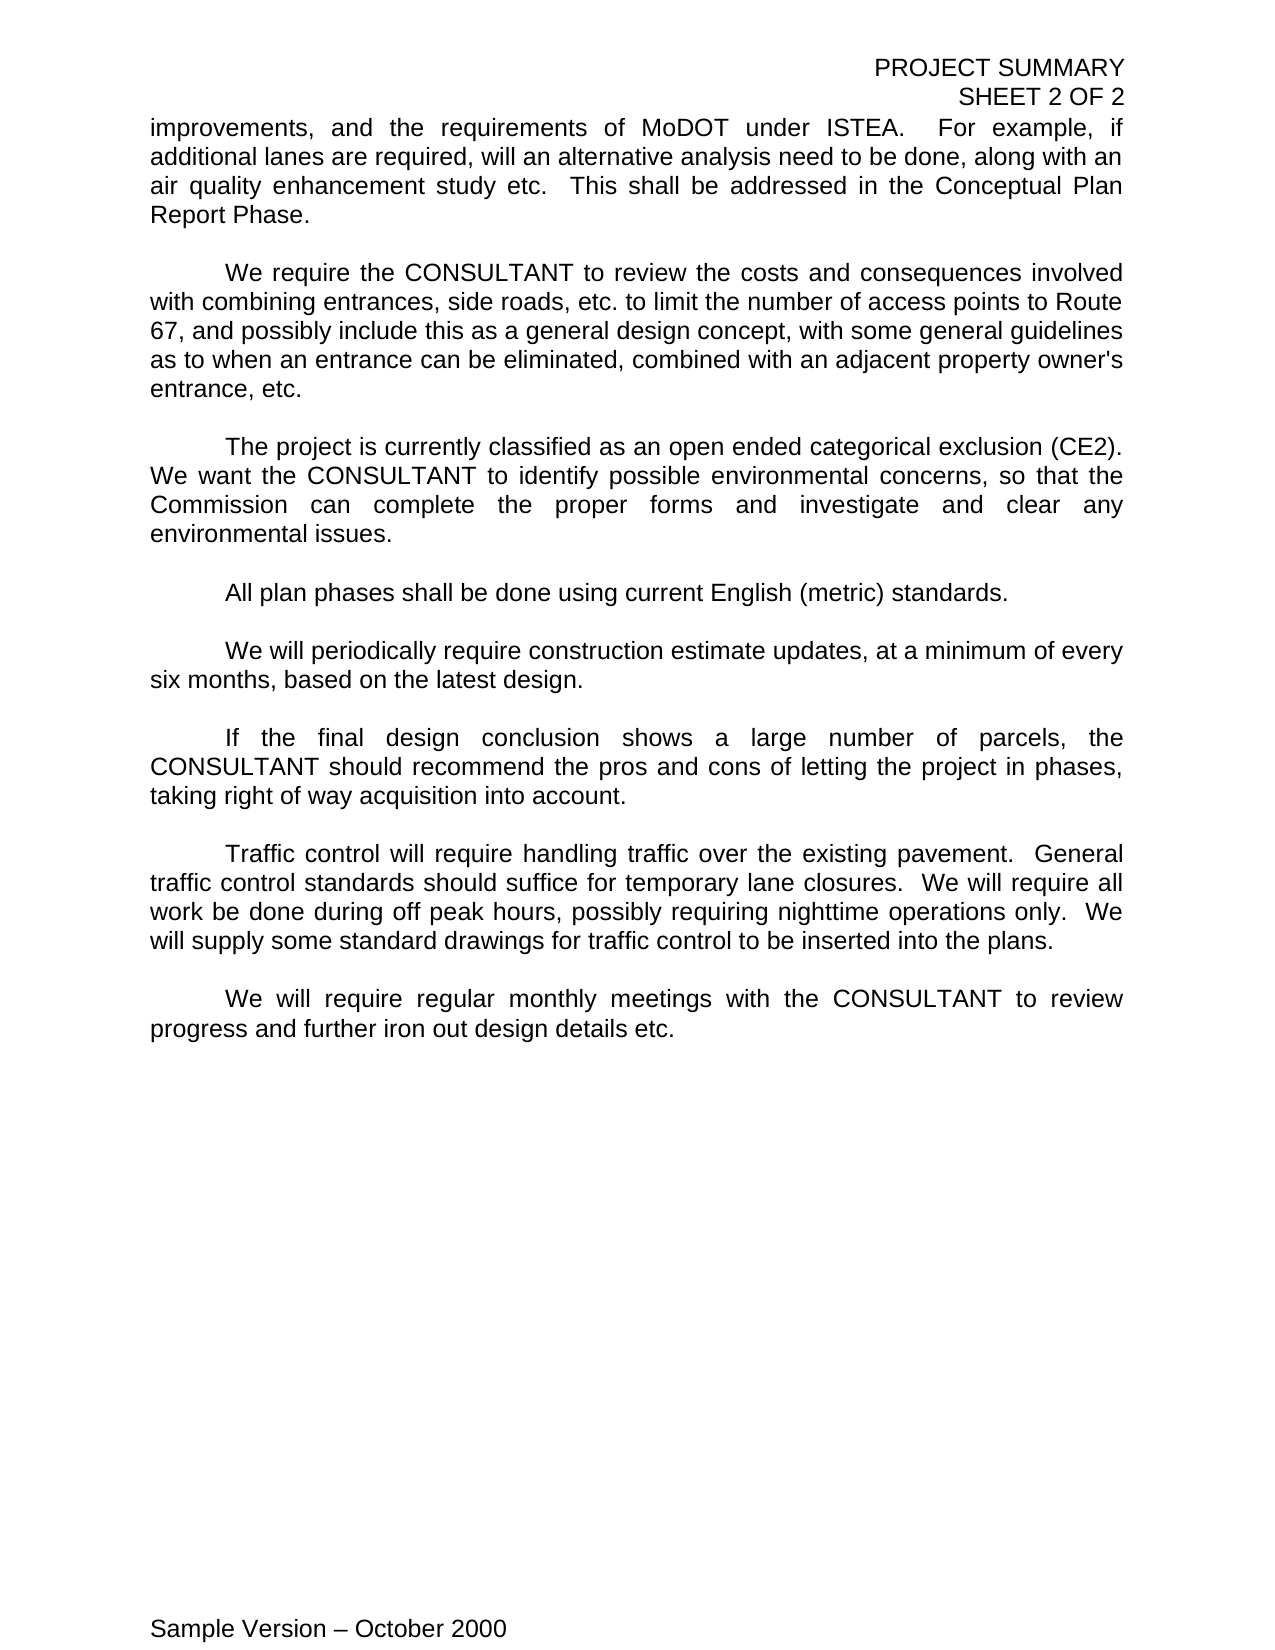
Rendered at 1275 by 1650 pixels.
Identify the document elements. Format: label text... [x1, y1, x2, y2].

text All plan phases shall be done using current English (metric) standards. [150, 577, 1125, 607]
text We require the CONSULTANT to review the costs and consequences involved with combining entrances, side roads, etc. to limit the number of access points to Route 67, and possibly include this as a general design concept, with some general guidelines as to when an entrance can be eliminated, combined with an adjacent property owner's entrance, etc. [150, 258, 1125, 403]
text The project is currently classified as an open ended categorical exclusion (CE2). We want the CONSULTANT to identify possible environmental concerns, so that the Commission can complete the proper forms and investigate and clear any environmental issues. [150, 432, 1125, 548]
text Traffic control will require handling traffic over the existing pavement. General traffic control standards should suffice for temporary lane closures. We will require all work be done during off peak hours, possibly requiring nighttime operations only. We will supply some standard drawings for traffic control to be inserted into the plans. [150, 839, 1125, 955]
text We will periodically require construction estimate updates, at a minimum of every six months, based on the latest design. [150, 636, 1125, 694]
text We will require regular monthly meetings with the CONSULTANT to review progress and further iron out design details etc. [150, 984, 1125, 1042]
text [150, 112, 1125, 229]
text If the final design conclusion shows a large number of parcels, the CONSULTANT should recommend the pros and cons of letting the project in phases, taking right of way acquisition into account. [150, 723, 1125, 810]
